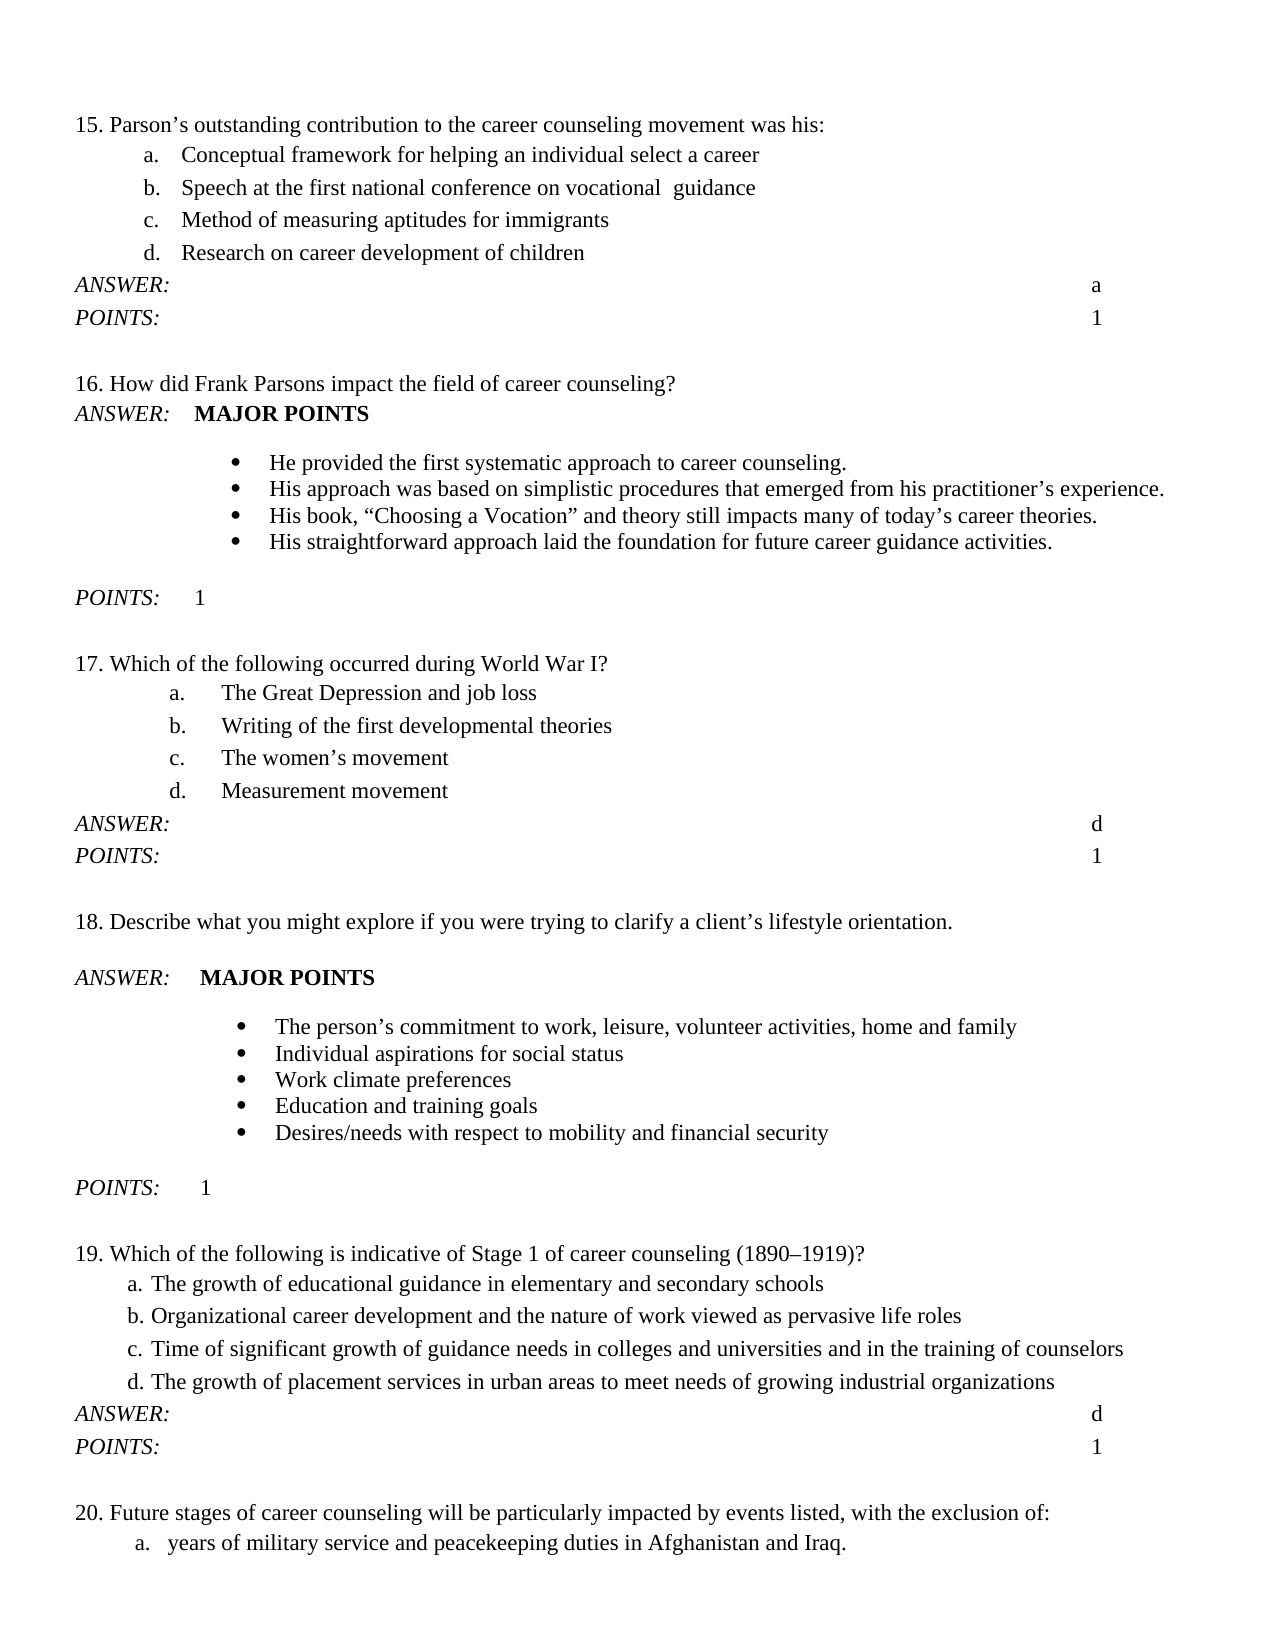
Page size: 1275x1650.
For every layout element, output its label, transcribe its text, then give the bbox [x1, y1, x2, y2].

table_header 15. Parson’s outstanding contribution to the career counseling movement was his: [75, 138, 1200, 334]
table_header 18. Describe what you might explore if you were trying to clarify a client’s lifestyle orientation. ​ [75, 961, 1200, 1204]
table_header 19. Which of the following is indicative of Stage 1 of career counseling (1890–1919)?​ [75, 1267, 1200, 1463]
table_header 17. Which of the following occurred during World War I?​ [75, 676, 1200, 872]
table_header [75, 1526, 1200, 1558]
table_header 16. How did Frank Parsons impact the field of career counseling?​ [75, 397, 1200, 613]
